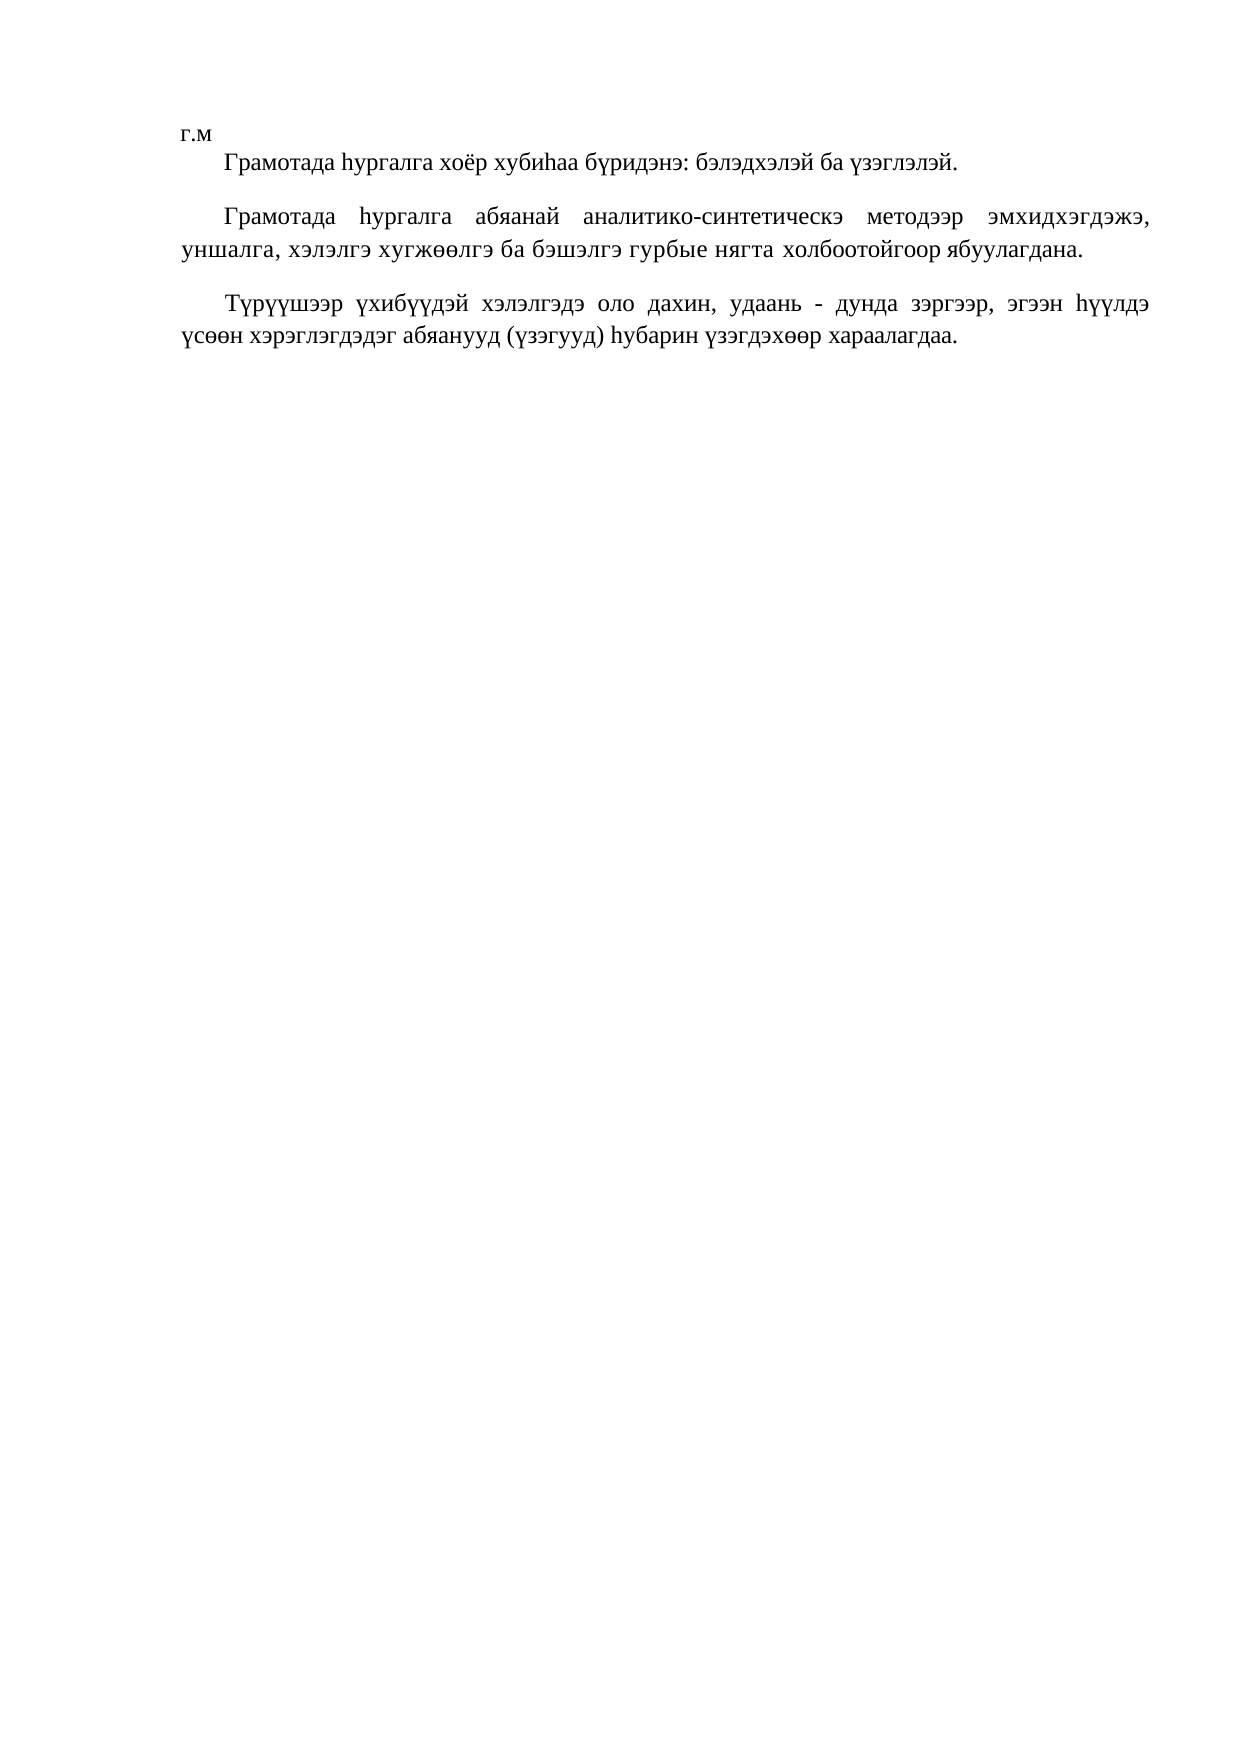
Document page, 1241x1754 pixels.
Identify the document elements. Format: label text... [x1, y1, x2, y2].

text Грамотада һургалга абяанай аналитико-синтетическэ методээр эмхидхэгдэжэ, уншалга, хэлэлгэ хугжөөлгэ ба бэшэлгэ гурбые нягта холбоотойгоор ябуулагдана. [181, 201, 1150, 262]
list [180, 118, 1152, 147]
text Грамотада һургалга хоёр хубиһаа бүридэнэ: бэлэдхэлэй ба үзэглэлэй. [224, 147, 1152, 176]
text Түрүүшээр үхибүүдэй хэлэлгэдэ оло дахин, удаань - дунда зэргээр, эгээн һүүлдэ үсөөн хэрэглэгдэдэг абяанууд (үзэгууд) һубарин үзэгдэхөөр хараалагдаа. [181, 288, 1150, 349]
